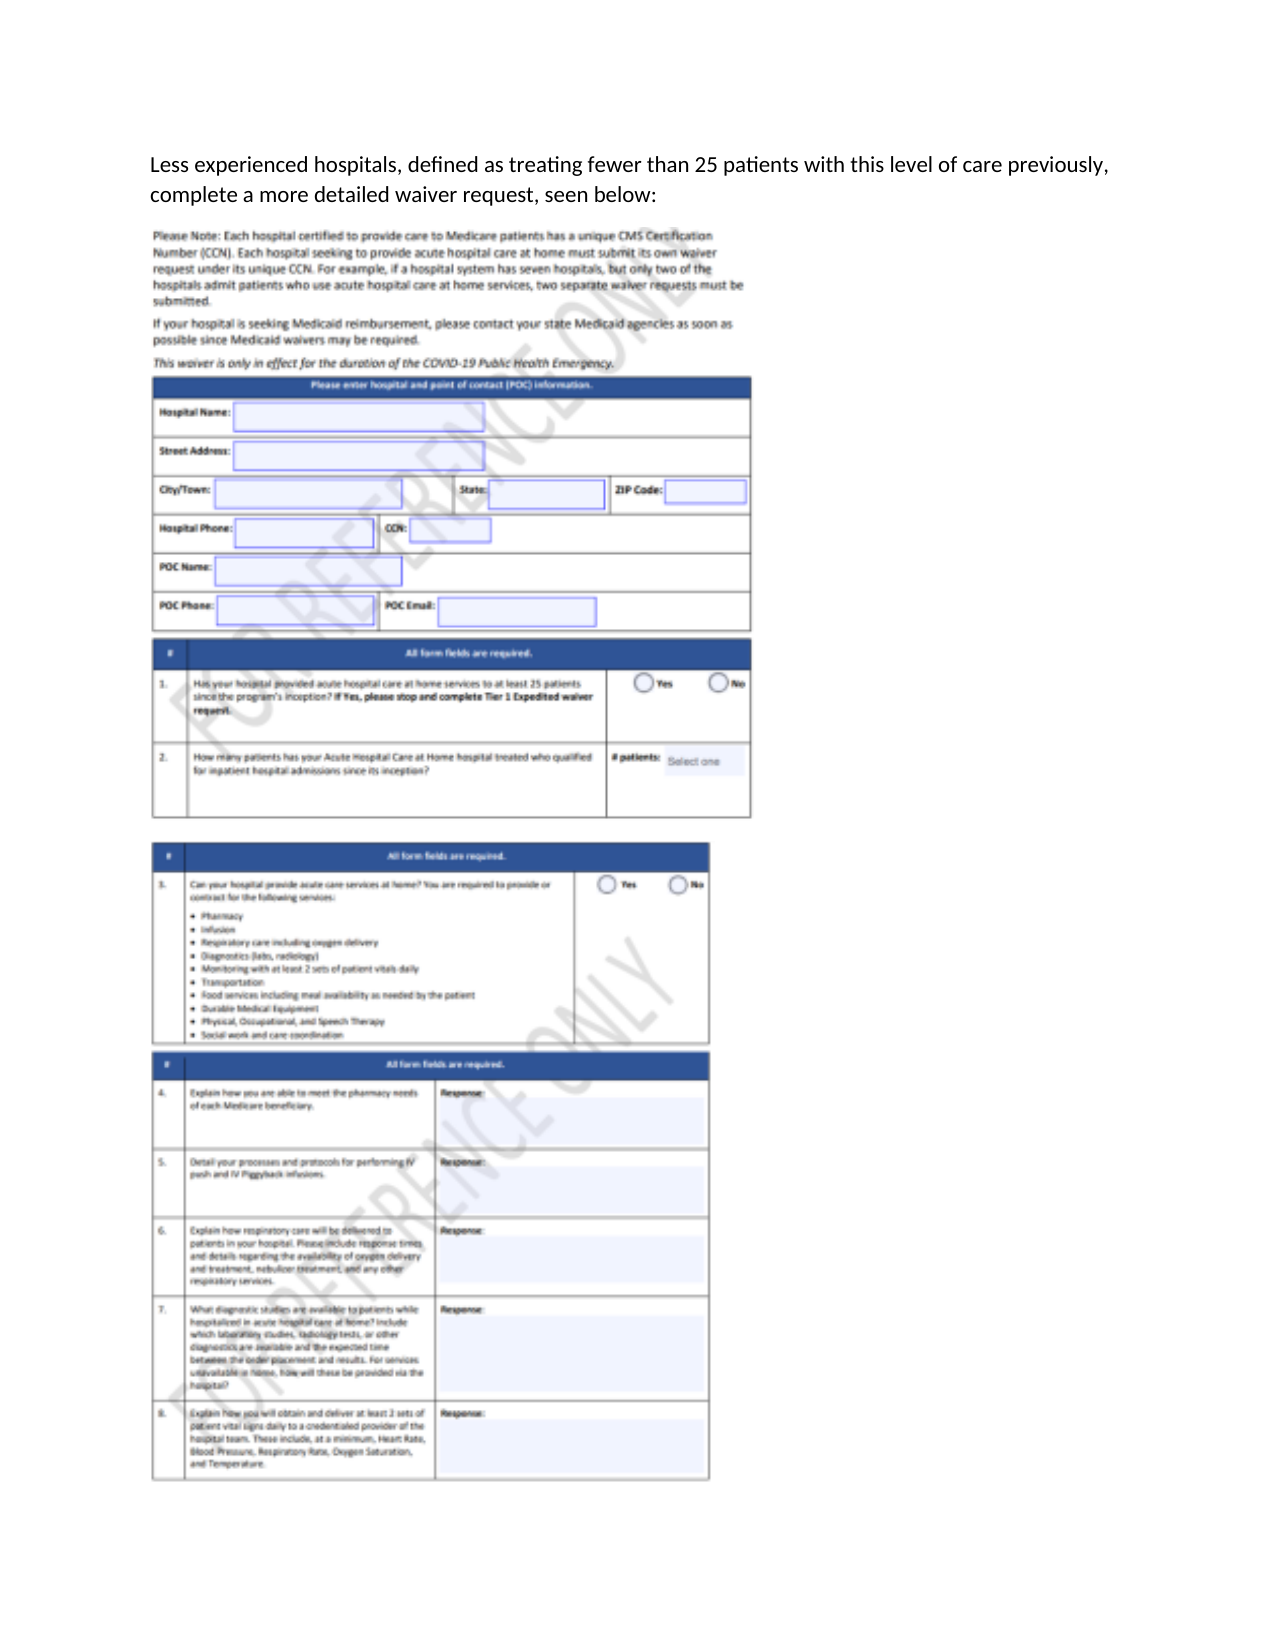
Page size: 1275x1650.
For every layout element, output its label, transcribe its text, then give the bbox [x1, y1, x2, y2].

picture [150, 227, 758, 823]
text Less experienced hospitals, defined as treating fewer than 25 patients with this level of care previously, complete a more detailed waiver request, seen below: [150, 150, 1125, 208]
picture [150, 841, 715, 1484]
